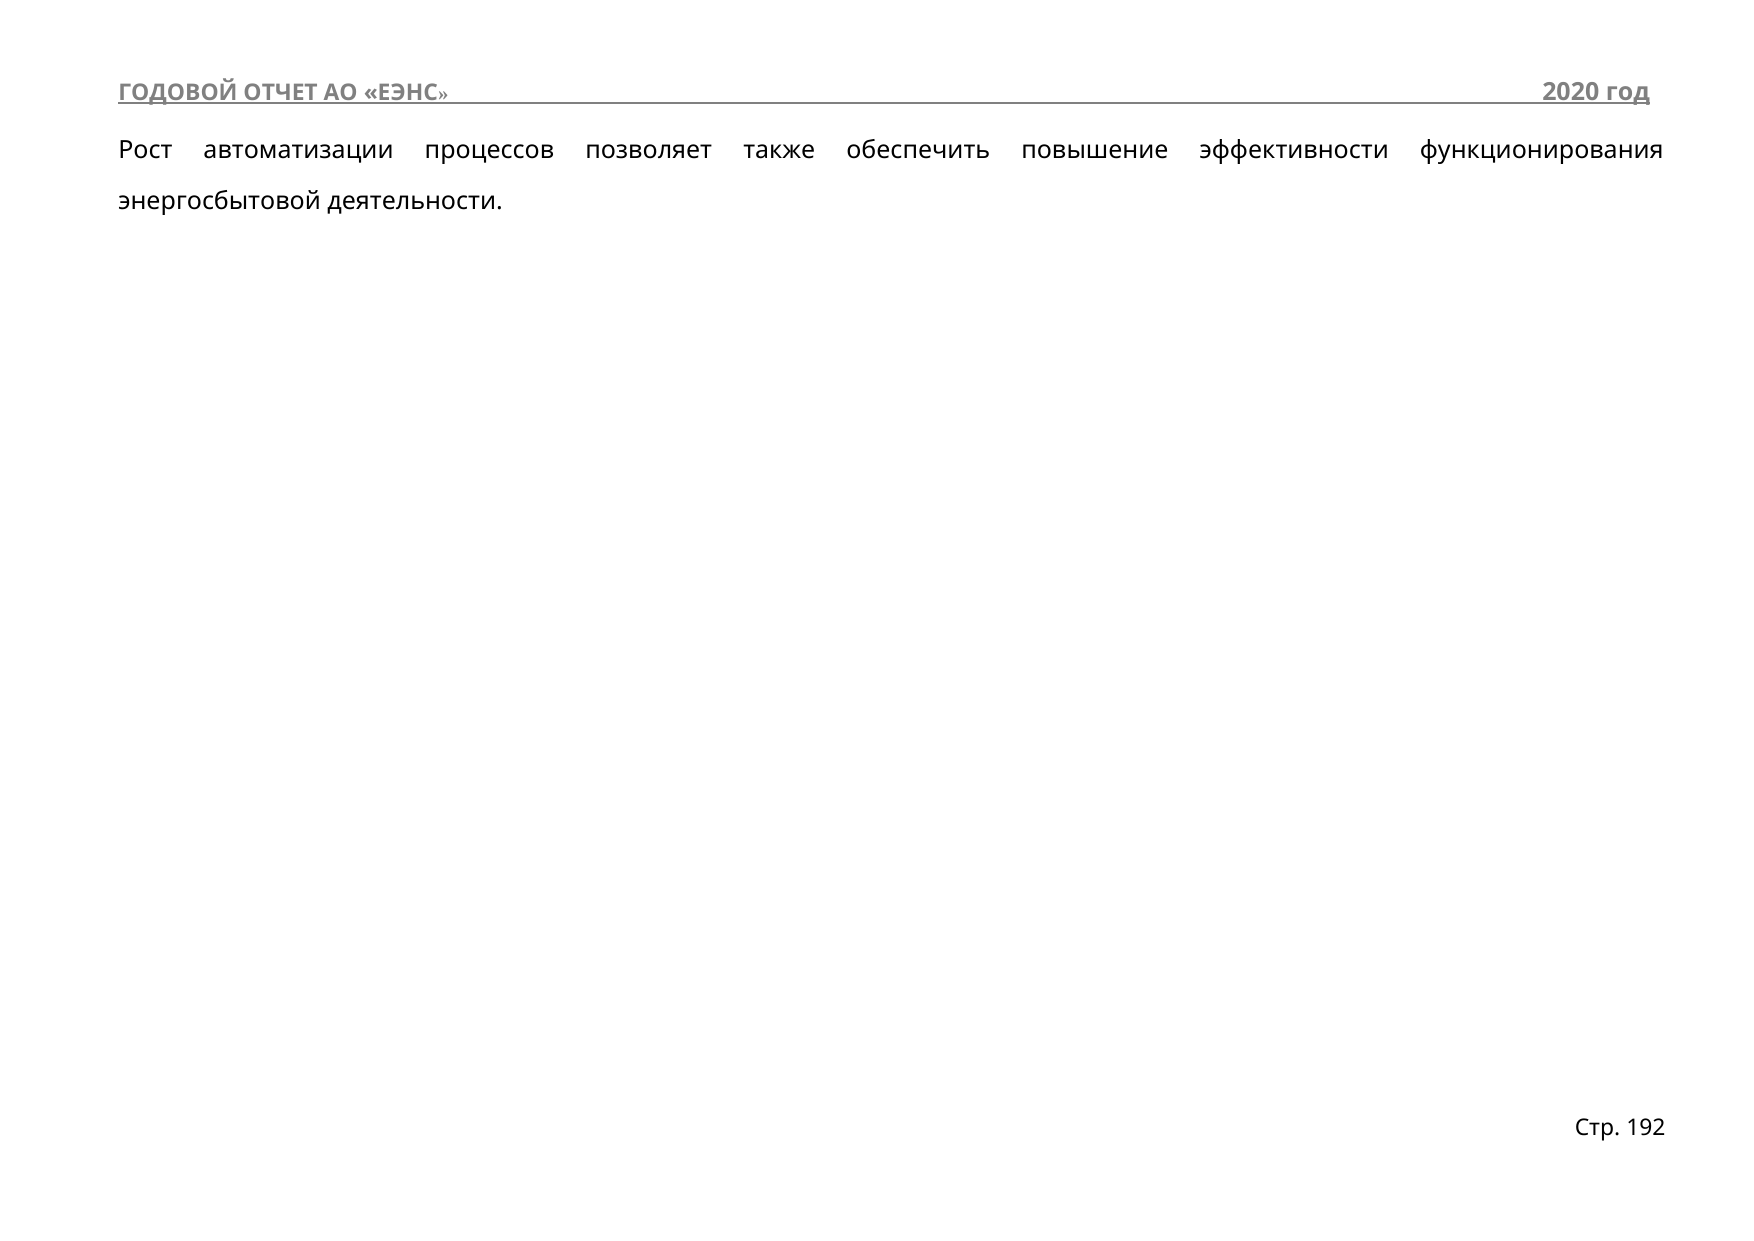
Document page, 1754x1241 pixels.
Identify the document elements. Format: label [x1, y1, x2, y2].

text [118, 132, 1665, 217]
